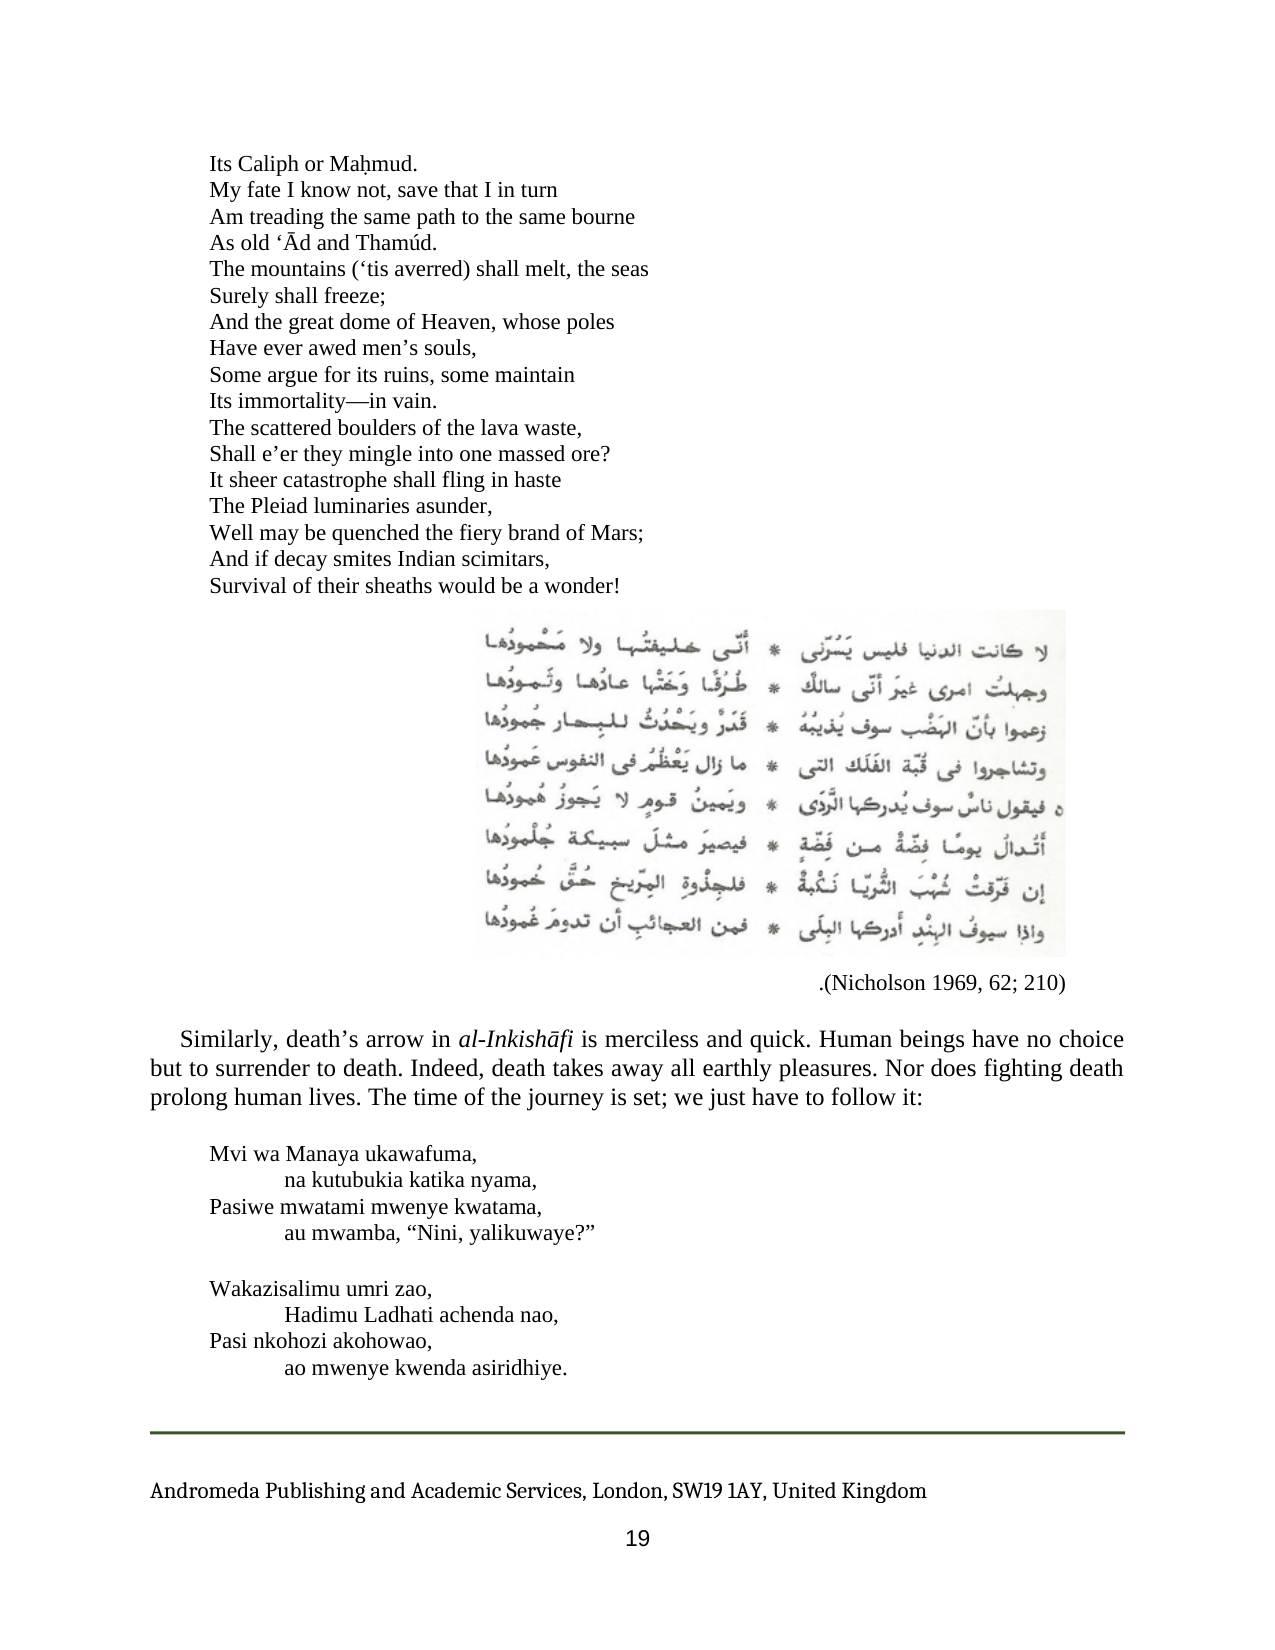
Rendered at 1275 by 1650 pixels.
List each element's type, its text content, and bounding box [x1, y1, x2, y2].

text Shall e’er they mingle into one massed ore? [209, 440, 1125, 466]
text Some argue for its ruins, some maintain [209, 361, 1125, 387]
text au mwamba, “Nini, yalikuwaye?” [209, 1219, 975, 1245]
text The Pleiad luminaries asunder, [209, 493, 1125, 519]
text (Nicholson 1969, 62; 210). [150, 969, 1066, 996]
text ao mwenye kwenda asiridhiye. [209, 1354, 975, 1380]
text Similarly, death’s arrow in al-Inkishāfi is merciless and quick. Human beings have no choice but to surrender to death. Indeed, death takes away all earthly pleasures. Nor does fighting death prolong human lives. The time of the journey is set; we just have to follow it: [150, 1024, 1125, 1111]
text As old ‘Ᾱd and Thamúd. [209, 229, 1125, 255]
text Its Caliph or Maḥmud. [209, 150, 1125, 176]
text Surely shall freeze; [209, 282, 1125, 308]
text My fate I know not, save that I in turn [209, 176, 1125, 203]
text Wakazisalimu umri zao, [209, 1274, 975, 1301]
text Pasiwe mwatami mwenye kwatama, [209, 1193, 975, 1219]
text Survival of their sheaths would be a wonder! [209, 572, 1125, 598]
text It sheer catastrophe shall fling in haste [209, 466, 1125, 493]
text Pasi nkohozi akohowao, [209, 1327, 975, 1354]
text Am treading the same path to the same bourne [209, 203, 1125, 229]
text na kutubukia katika nyama, [209, 1166, 975, 1193]
text Hadimu Ladhati achenda nao, [209, 1301, 975, 1327]
text And if decay smites Indian scimitars, [209, 545, 1125, 572]
text Well may be quenched the fiery brand of Mars; [209, 519, 1125, 545]
text The mountains (‘tis averred) shall melt, the seas [209, 255, 1125, 282]
text Have ever awed men’s souls, [209, 334, 1125, 361]
text And the great dome of Heaven, whose poles [209, 308, 1125, 334]
text Mvi wa Manaya ukawafuma, [209, 1140, 975, 1166]
text Its immortality—in vain. [209, 387, 1125, 413]
text The scattered boulders of the lava waste, [209, 413, 1125, 440]
